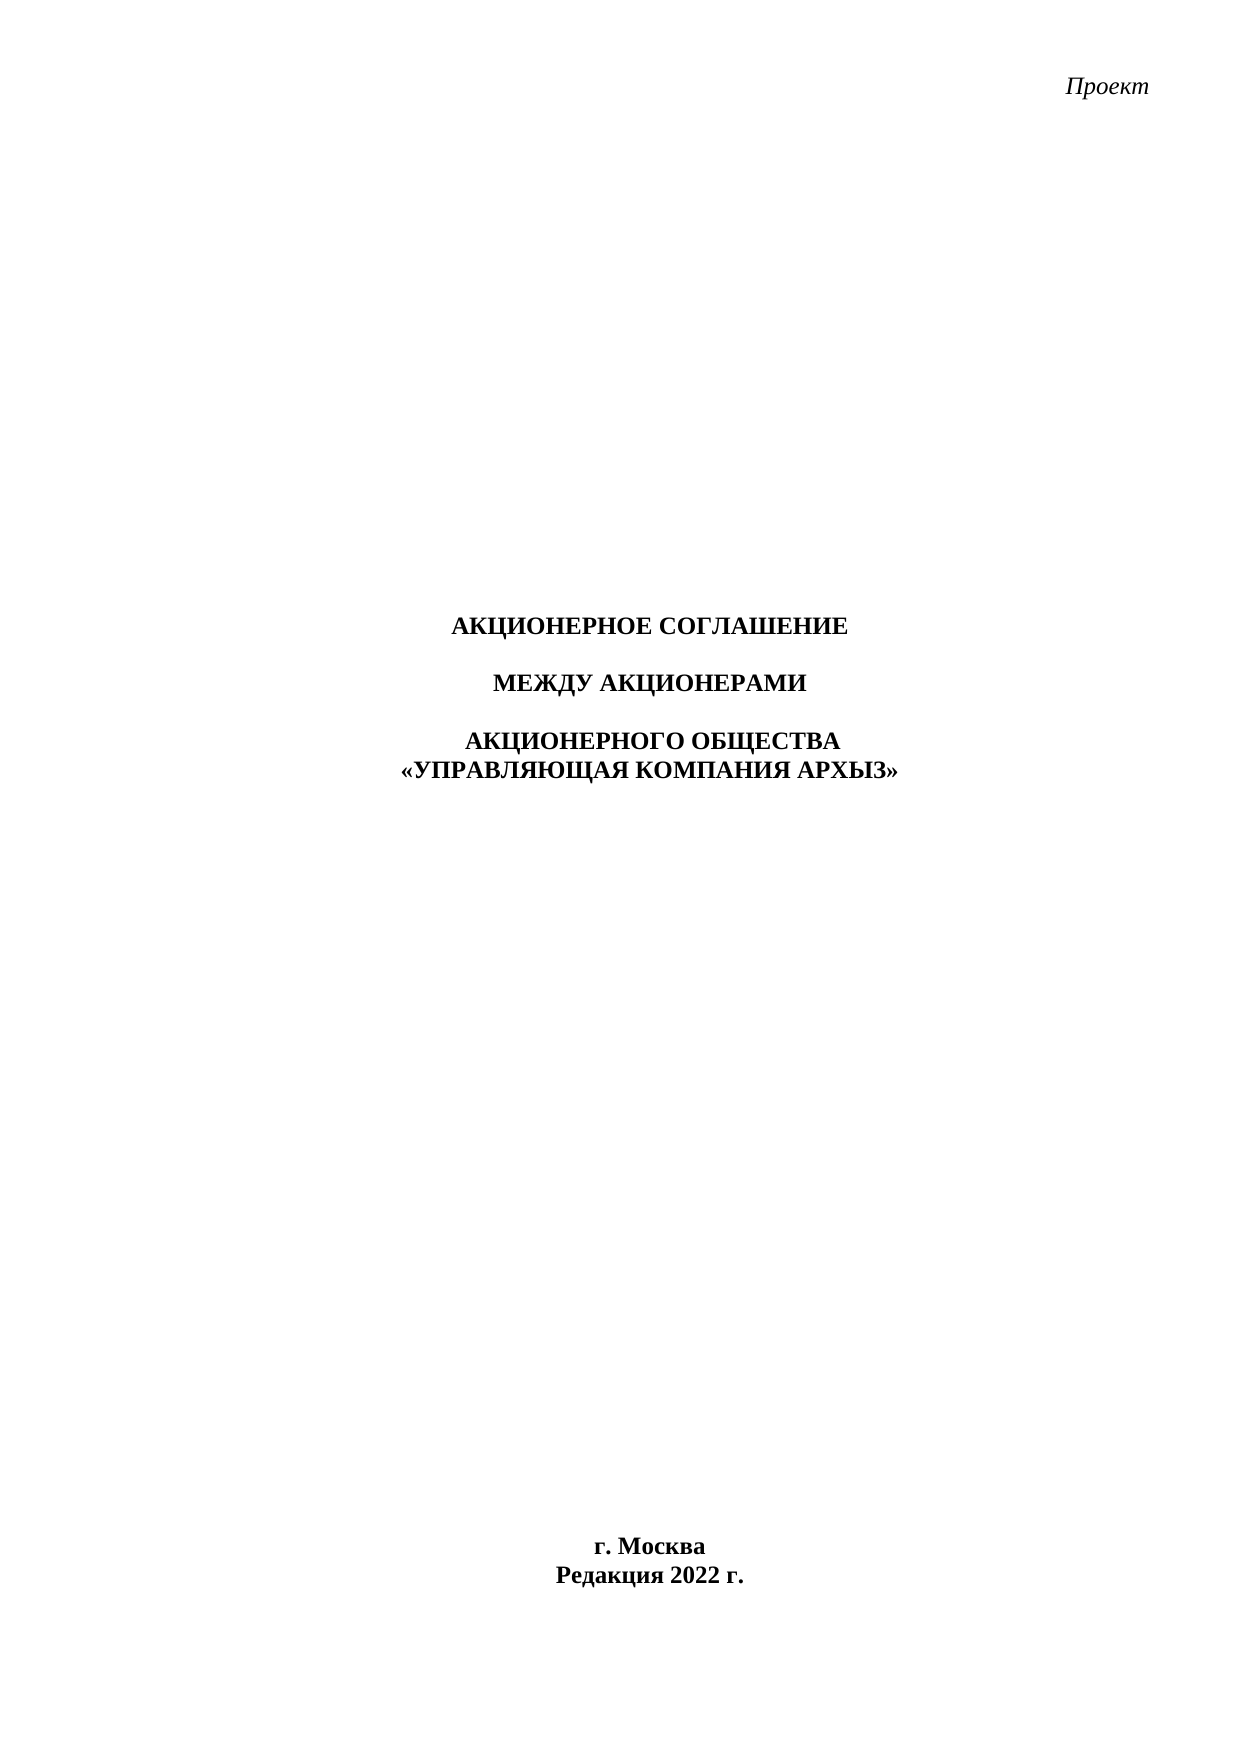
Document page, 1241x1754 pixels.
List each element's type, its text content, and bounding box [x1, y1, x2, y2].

text «УПРАВЛЯЮЩАЯ КОМПАНИЯ АРХЫЗ» [148, 755, 1152, 783]
text АКЦИОНЕРНОГО ОБЩЕСТВА [148, 726, 1152, 755]
text МЕЖДУ АКЦИОНЕРАМИ [148, 668, 1152, 697]
text г. Москва [148, 1531, 1152, 1560]
text АКЦИОНЕРНОЕ СОГЛАШЕНИЕ [148, 611, 1152, 640]
text Редакция 2022 г. [148, 1560, 1152, 1588]
